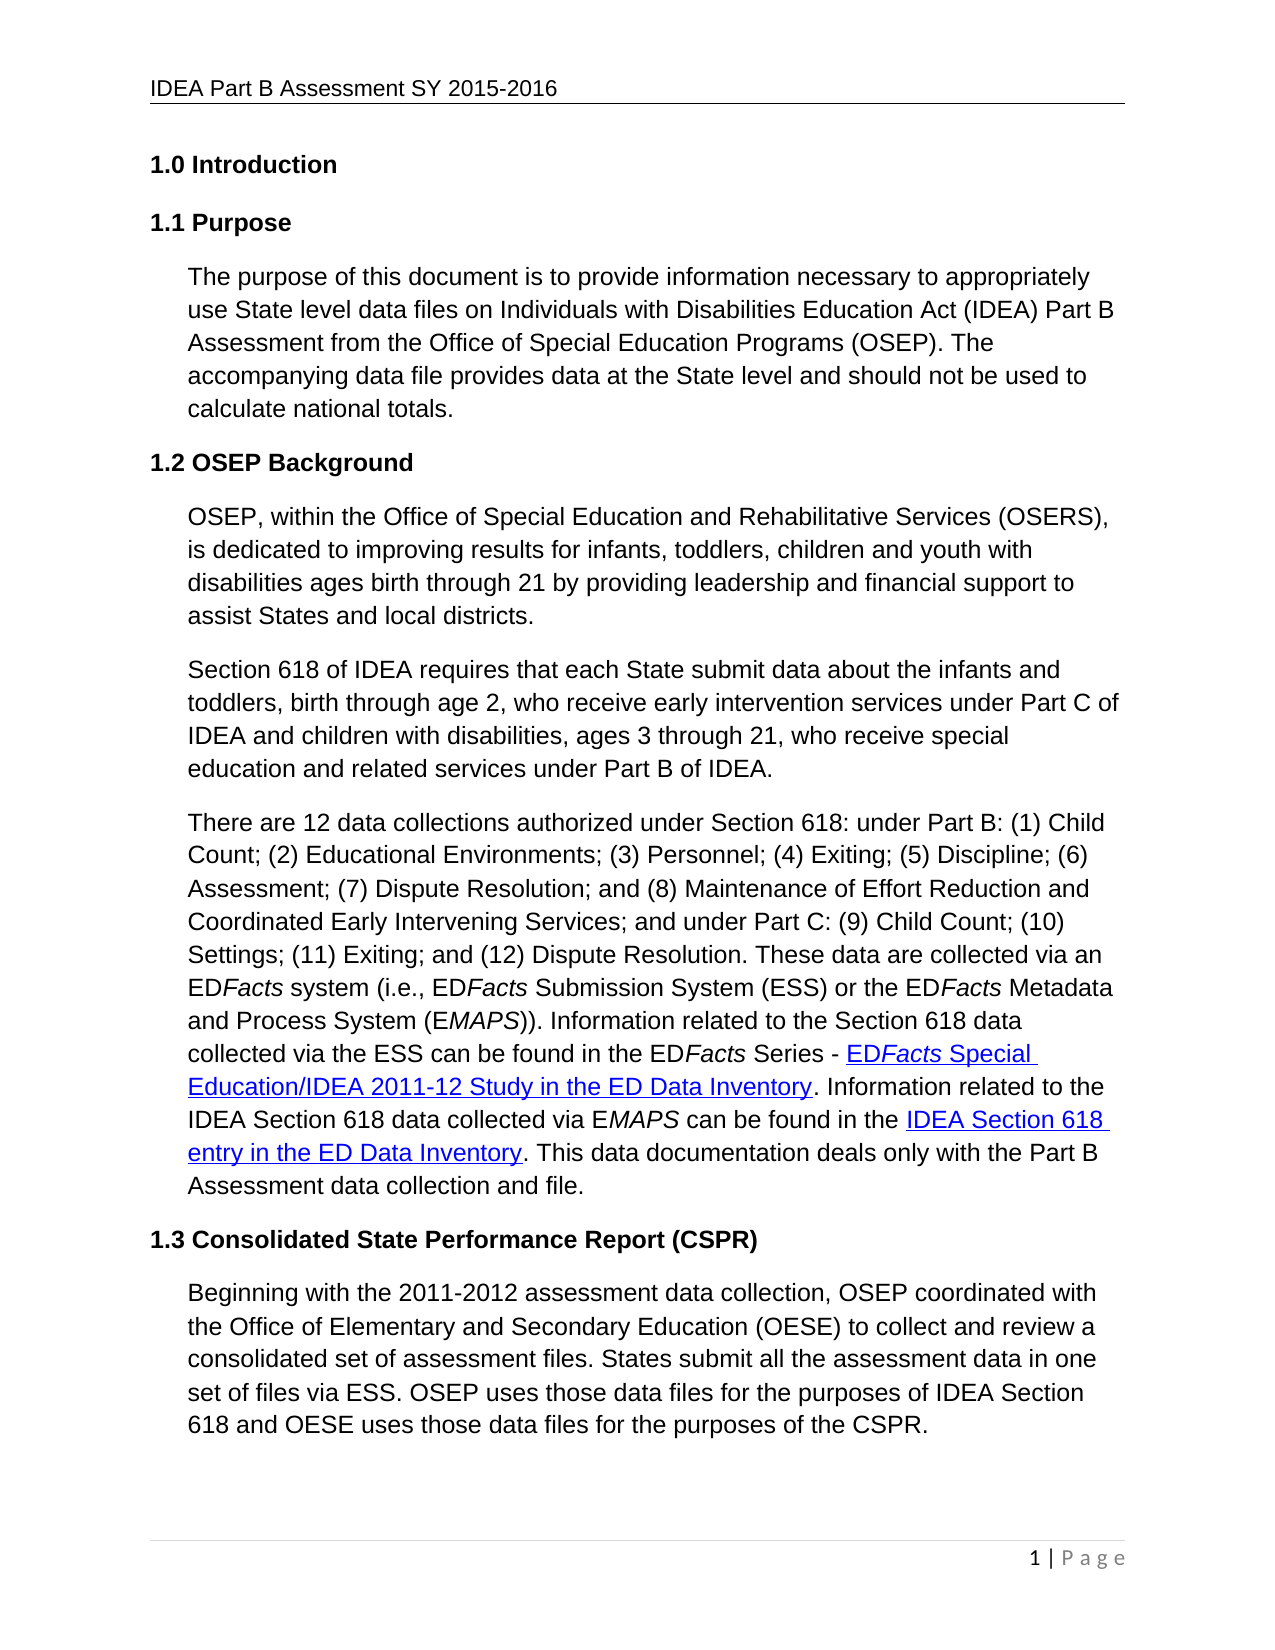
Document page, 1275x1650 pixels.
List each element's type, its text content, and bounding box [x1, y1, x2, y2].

text Beginning with the 2011-2012 assessment data collection, OSEP coordinated with the Office of Elementary and Secondary Education (OESE) to collect and review a consolidated set of assessment files. States submit all the assessment data in one set of files via ESS. OSEP uses those data files for the purposes of IDEA Section 618 and OESE uses those data files for the purposes of the CSPR. [187, 1278, 1125, 1439]
text OSEP, within the Office of Special Education and Rehabilitative Services (OSERS), is dedicated to improving results for infants, toddlers, children and youth with disabilities ages birth through 21 by providing leadership and financial support to assist States and local districts. [187, 502, 1125, 629]
subtitle 1.3 Consolidated State Performance Report (CSPR) [150, 1224, 1125, 1253]
text The purpose of this document is to provide information necessary to appropriately use State level data files on Individuals with Disabilities Education Act (IDEA) Part B Assessment from the Office of Special Education Programs (OSEP). The accompanying data file provides data at the State level and should not be used to calculate national totals. [187, 262, 1125, 423]
subtitle 1.2 OSEP Background [150, 448, 1125, 477]
subtitle 1.0 Introduction [150, 150, 1125, 179]
text There are 12 data collections authorized under Section 618: under Part B: (1) Child Count; (2) Educational Environments; (3) Personnel; (4) Exiting; (5) Discipline; (6) Assessment; (7) Dispute Resolution; and (8) Maintenance of Effort Reduction and Coordinated Early Intervening Services; and under Part C: (9) Child Count; (10) Settings; (11) Exiting; and (12) Dispute Resolution. These data are collected via an EDFacts system (i.e., EDFacts Submission System (ESS) or the EDFacts Metadata and Process System (EMAPS)). Information related to the Section 618 data collected via the ESS can be found in the EDFacts Series - EDFacts Special Education/IDEA 2011-12 Study in the ED Data Inventory. Information related to the IDEA Section 618 data collected via EMAPS can be found in the IDEA Section 618 entry in the ED Data Inventory. This data documentation deals only with the Part B Assessment data collection and file. [187, 807, 1125, 1199]
text Section 618 of IDEA requires that each State submit data about the infants and toddlers, birth through age 2, who receive early intervention services under Part C of IDEA and children with disabilities, ages 3 through 21, who receive special education and related services under Part B of IDEA. [187, 654, 1125, 782]
subtitle 1.1 Purpose [150, 208, 1125, 237]
